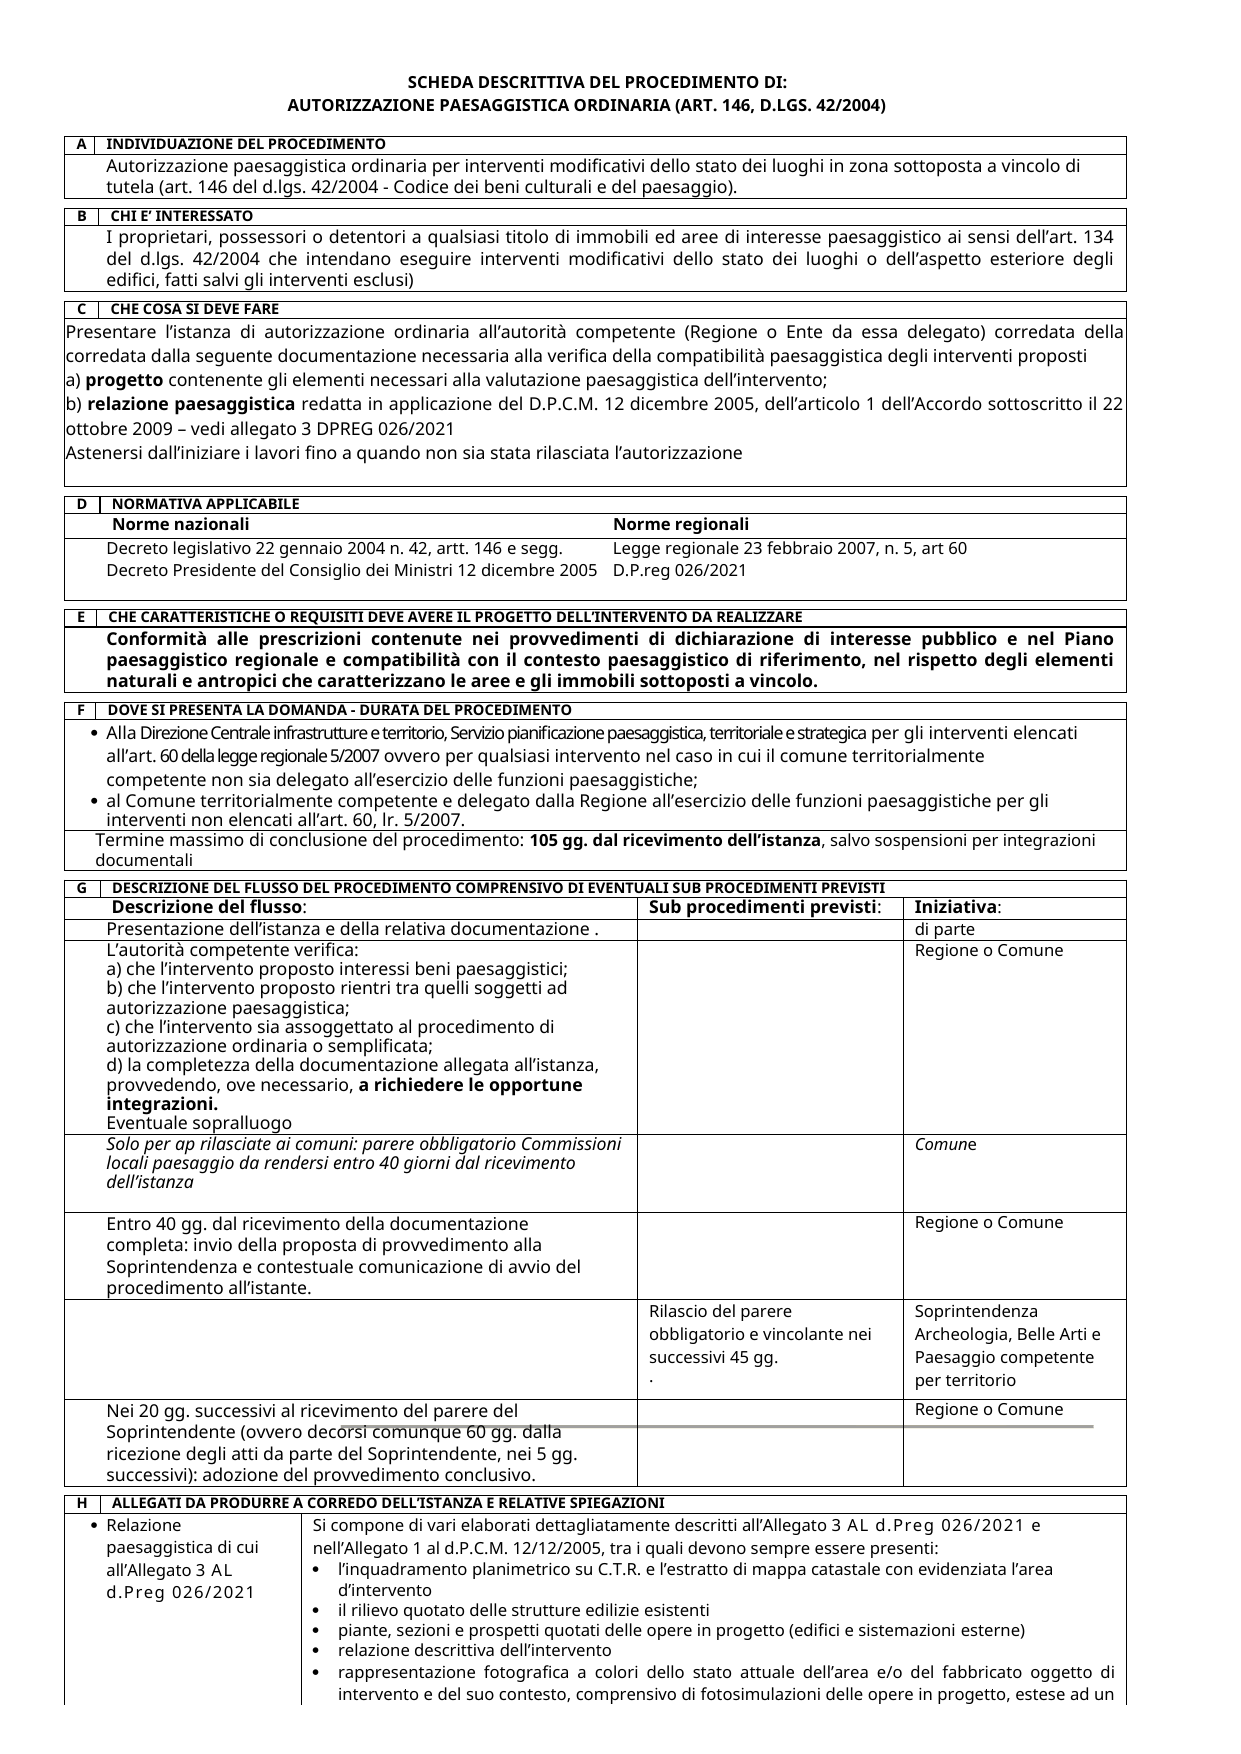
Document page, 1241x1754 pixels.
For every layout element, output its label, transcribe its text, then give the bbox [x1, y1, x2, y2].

table_header ALLEGATI DA PRODURRE A CORREDO DELL’ISTANZA E RELATIVE SPIEGAZIONI [101, 1496, 1126, 1513]
table_header F [65, 703, 95, 719]
table_header C [65, 302, 98, 318]
table_cell [638, 941, 903, 1133]
table_header DOVE SI PRESENTA LA DOMANDA - DURATA DEL PROCEDIMENTO [96, 703, 1126, 719]
text SCHEDA DESCRITTIVA DEL PROCEDIMENTO DI: AUTORIZZAZIONE PAESAGGISTICA ORDINARIA (ART. 146, D.LGS. 42/2004) [287, 71, 932, 116]
table_header NORMATIVA APPLICABILE [101, 497, 1126, 513]
table_cell Soprintendenza Archeologia, Belle Arti e Paesaggio competente per territorio [904, 1300, 1126, 1399]
table_cell [638, 1135, 903, 1212]
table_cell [65, 1514, 301, 1705]
table_cell Decreto legislativo 22 gennaio 2004 n. 42, artt. 146 e segg. Legge regionale 23 febbraio 2007, n. 5, art 60 Decreto Presidente del Consiglio dei Ministri 12 dicembre 2005 D.P.reg 026/2021 [65, 539, 1126, 599]
table_cell Solo per ap rilasciate ai comuni: parere obbligatorio Commissioni locali paesaggio da rendersi entro 40 giorni dal ricevimento dell’istanza [65, 1135, 637, 1212]
table_cell Termine massimo di conclusione del procedimento: 105 gg. dal ricevimento dell’istanza, salvo sospensioni per integrazioni documentali [65, 831, 1126, 870]
table_header B [65, 209, 98, 225]
table_cell Rilascio del parere obbligatorio e vincolante nei successivi 45 gg. . [638, 1300, 903, 1399]
table_header G [65, 881, 100, 897]
table_cell [65, 1300, 637, 1399]
table_cell Conformità alle prescrizioni contenute nei provvedimenti di dichiarazione di interesse pubblico e nel Piano paesaggistico regionale e compatibilità con il contesto paesaggistico di riferimento, nel rispetto degli elementi naturali e antropici che caratterizzano le aree e gli immobili sottoposti a vincolo. [65, 628, 1126, 692]
table_header A [65, 137, 94, 154]
table_cell di parte [904, 920, 1126, 940]
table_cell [302, 1514, 1126, 1705]
table_cell [638, 920, 903, 940]
table_header CHI E’ INTERESSATO [99, 209, 1126, 225]
table_cell L’autorità competente verifica: a) che l’intervento proposto interessi beni paesaggistici; b) che l’intervento proposto rientri tra quelli soggetti ad autorizzazione paesaggistica; c) che l’intervento sia assoggettato al procedimento di autorizzazione ordinaria o semplificata; d) la completezza della documentazione allegata all’istanza, provvedendo, ove necessario, a richiedere le opportune integrazioni. Eventuale sopralluogo [65, 941, 637, 1133]
table_cell Nei 20 gg. successivi al ricevimento del parere del Soprintendente (ovvero decorsi comunque 60 gg. dalla ricezione degli atti da parte del Soprintendente, nei 5 gg. successivi): adozione del provvedimento conclusivo. [65, 1400, 637, 1486]
table_cell [638, 1400, 903, 1486]
table_header INDIVIDUAZIONE DEL PROCEDIMENTO [95, 137, 1126, 154]
table_cell Sub procedimenti previsti: [638, 898, 903, 918]
table_cell Alla Direzione Centrale infrastrutture e territorio, Servizio pianificazione paesaggistica, territoriale e strategica per gli interventi elencati all’art. 60 della legge regionale 5/2007 ovvero per qualsiasi intervento nel caso in cui il comune territorialmente competente non sia delegato all’esercizio delle funzioni paesaggistiche; al Comune territorialmente competente e delegato dalla Regione all’esercizio delle funzioni paesaggistiche per gli interventi non elencati all’art. 60, lr. 5/2007. [65, 720, 1126, 830]
table_header CHE COSA SI DEVE FARE [99, 302, 1126, 318]
table_cell I proprietari, possessori o detentori a qualsiasi titolo di immobili ed aree di interesse paesaggistico ai sensi dell’art. 134 del d.lgs. 42/2004 che intendano eseguire interventi modificativi dello stato dei luoghi o dell’aspetto esteriore degli edifici, fatti salvi gli interventi esclusi) [65, 226, 1126, 291]
table_cell Autorizzazione paesaggistica ordinaria per interventi modificativi dello stato dei luoghi in zona sottoposta a vincolo di tutela (art. 146 del d.lgs. 42/2004 - Codice dei beni culturali e del paesaggio). [65, 155, 1126, 198]
table_cell Regione o Comune [904, 941, 1126, 1133]
table_header DESCRIZIONE DEL FLUSSO DEL PROCEDIMENTO COMPRENSIVO DI EVENTUALI SUB PROCEDIMENTI PREVISTI [101, 881, 1126, 897]
table_cell Comune [904, 1135, 1126, 1212]
table_cell Presentazione dell’istanza e della relativa documentazione . [65, 920, 637, 940]
table_header E [65, 610, 96, 626]
table_cell Descrizione del flusso: [65, 898, 637, 918]
table_cell Presentare l’istanza di autorizzazione ordinaria all’autorità competente (Regione o Ente da essa delegato) corredata della corredata dalla seguente documentazione necessaria alla verifica della compatibilità paesaggistica degli interventi proposti a) progetto contenente gli elementi necessari alla valutazione paesaggistica dell’intervento; b) relazione paesaggistica redatta in applicazione del D.P.C.M. 12 dicembre 2005, dell’articolo 1 dell’Accordo sottoscritto il 22 ottobre 2009 – vedi allegato 3 DPREG 026/2021 Astenersi dall’iniziare i lavori fino a quando non sia stata rilasciata l’autorizzazione [65, 319, 1126, 486]
table_cell Regione o Comune [904, 1213, 1126, 1299]
table_cell [638, 1213, 903, 1299]
table_header H [65, 1496, 100, 1513]
table_header CHE CARATTERISTICHE O REQUISITI DEVE AVERE IL PROGETTO DELL’INTERVENTO DA REALIZZARE [97, 610, 1126, 626]
table_cell Regione o Comune [904, 1400, 1126, 1486]
table_cell Entro 40 gg. dal ricevimento della documentazione completa: invio della proposta di provvedimento alla Soprintendenza e contestuale comunicazione di avvio del procedimento all’istante. [65, 1213, 637, 1299]
table_cell Iniziativa: [904, 898, 1126, 918]
table_header D [65, 497, 99, 513]
table_cell Norme nazionali Norme regionali [65, 514, 1126, 537]
